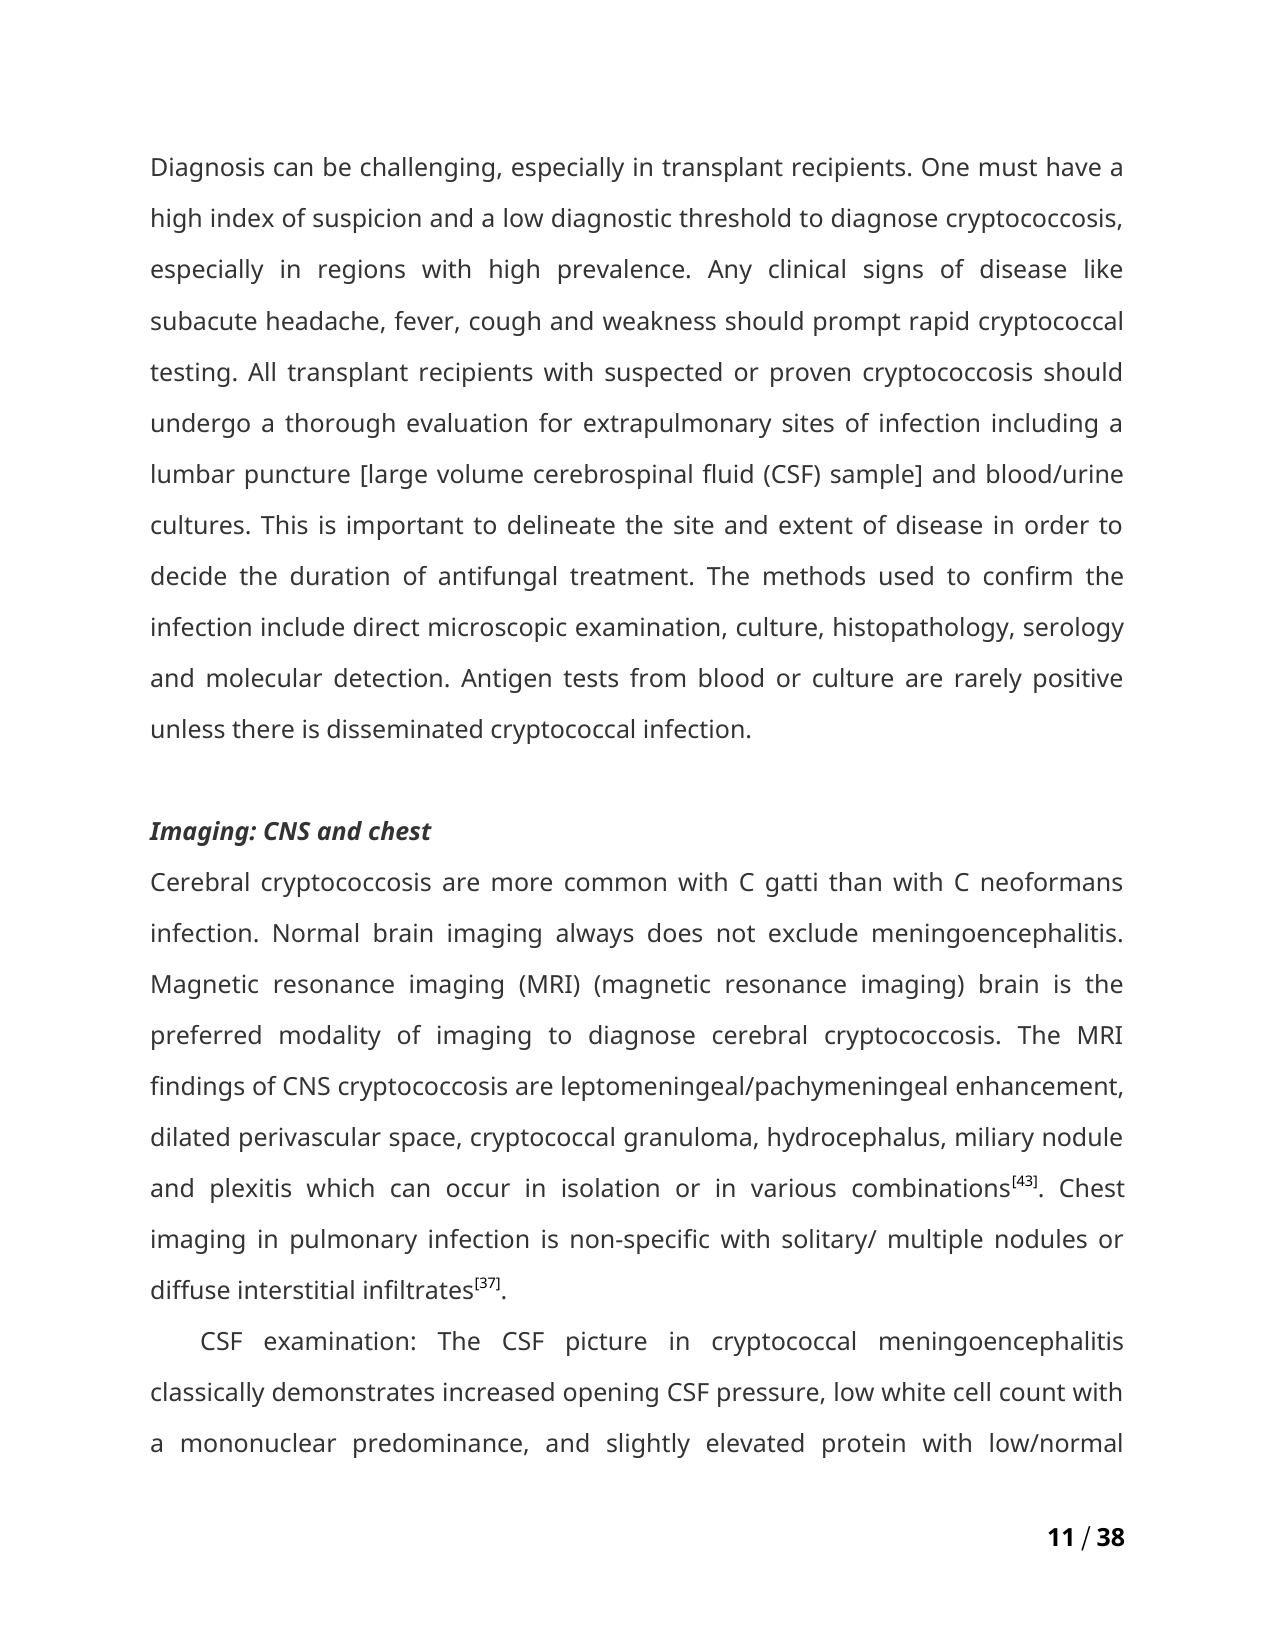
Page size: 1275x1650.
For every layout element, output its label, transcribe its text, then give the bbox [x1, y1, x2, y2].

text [150, 1324, 1125, 1460]
text Diagnosis can be challenging, especially in transplant recipients. One must have a high index of suspicion and a low diagnostic threshold to diagnose cryptococcosis, especially in regions with high prevalence. Any clinical signs of disease like subacute headache, fever, cough and weakness should prompt rapid cryptococcal testing. All transplant recipients with suspected or proven cryptococcosis should undergo a thorough evaluation for extrapulmonary sites of infection including a lumbar puncture [large volume cerebrospinal fluid (CSF) sample] and blood/urine cultures. This is important to delineate the site and extent of disease in order to decide the duration of antifungal treatment. The methods used to confirm the infection include direct microscopic examination, culture, histopathology, serology and molecular detection. Antigen tests from blood or culture are rarely positive unless there is disseminated cryptococcal infection. [150, 150, 1125, 746]
text Cerebral cryptococcosis are more common with C gatti than with C neoformans infection. Normal brain imaging always does not exclude meningoencephalitis. Magnetic resonance imaging (MRI) (magnetic resonance imaging) brain is the preferred modality of imaging to diagnose cerebral cryptococcosis. The MRI findings of CNS cryptococcosis are leptomeningeal/pachymeningeal enhancement, dilated perivascular space, cryptococcal granuloma, hydrocephalus, miliary nodule and plexitis which can occur in isolation or in various combinations[43]. Chest imaging in pulmonary infection is non-specific with solitary/ multiple nodules or diffuse interstitial infiltrates[37]. [150, 864, 1125, 1307]
text Imaging: CNS and chest [150, 813, 1125, 848]
